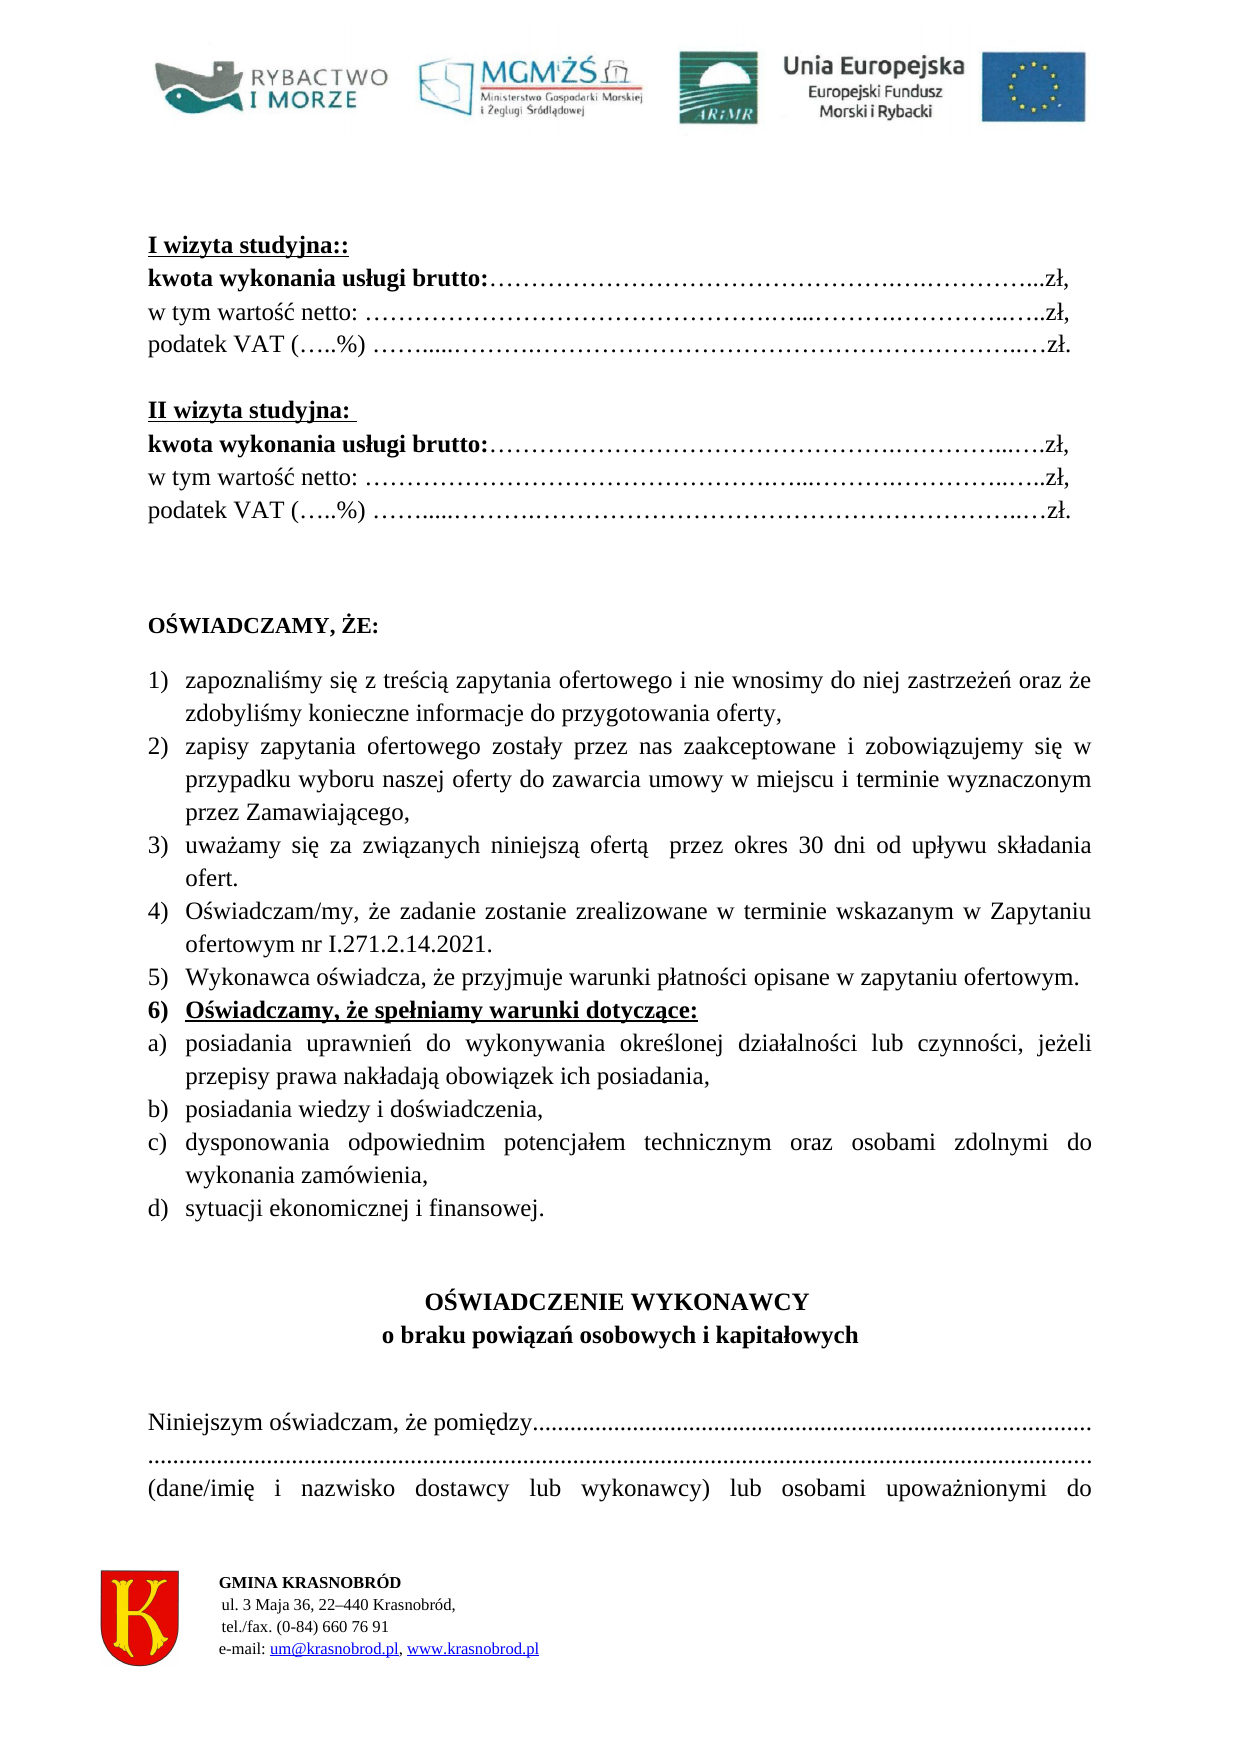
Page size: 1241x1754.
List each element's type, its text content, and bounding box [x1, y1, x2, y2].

picture [99, 1569, 180, 1667]
text kwota wykonania usługi brutto:………………………………………….….…………...zł, w tym wartość netto: ………………………………………….…...……….…………..…..zł, podatek VAT (…..%) …….....……….…………………………………………………..…zł. [148, 263, 1093, 391]
list zapoznaliśmy się z treścią zapytania ofertowego i nie wnosimy do niej zastrzeżeń oraz że zdobyliśmy konieczne informacje do przygotowania oferty, [148, 665, 1093, 727]
text Niniejszym oświadczam, że pomiędzy [148, 1407, 1093, 1436]
list Wykonawca oświadcza, że przyjmuje warunki płatności opisane w zapytaniu ofertowym. [148, 962, 1093, 991]
list uważamy się za związanych niniejszą ofertą przez okres 30 dni od upływu składania ofert. [148, 830, 1093, 892]
list sytuacji ekonomicznej i finansowej. [148, 1193, 1093, 1222]
text I wizyta studyjna:: [148, 231, 1093, 259]
list posiadania wiedzy i doświadczenia, [148, 1094, 1093, 1123]
list dysponowania odpowiednim potencjałem technicznym oraz osobami zdolnymi do wykonania zamówienia, [148, 1127, 1093, 1189]
picture [127, 20, 1126, 136]
text kwota wykonania usługi brutto:………………………………………….…………...….zł, w tym wartość netto: ………………………………………….…...……….…………..…..zł, podatek VAT (…..%) …….....……….…………………………………………………..…zł. [148, 429, 1093, 556]
text OŚWIADCZENIE WYKONAWCY o braku powiązań osobowych i kapitałowych [148, 1287, 1093, 1349]
list posiadania uprawnień do wykonywania określonej działalności lub czynności, jeżeli przepisy prawa nakładają obowiązek ich posiadania, [148, 1028, 1093, 1090]
list Oświadczam/my, że zadanie zostanie zrealizowane w terminie wskazanym w Zapytaniu ofertowym nr I.271.2.14.2021. [148, 896, 1093, 958]
list zapisy zapytania ofertowego zostały przez nas zaakceptowane i zobowiązujemy się w przypadku wyboru naszej oferty do zawarcia umowy w miejscu i terminie wyznaczonym przez Zamawiającego, [148, 731, 1093, 826]
text II wizyta studyjna: [148, 396, 1093, 424]
list Oświadczamy, że spełniamy warunki dotyczące: [148, 995, 1093, 1024]
text OŚWIADCZAMY, ŻE: [148, 612, 1093, 639]
